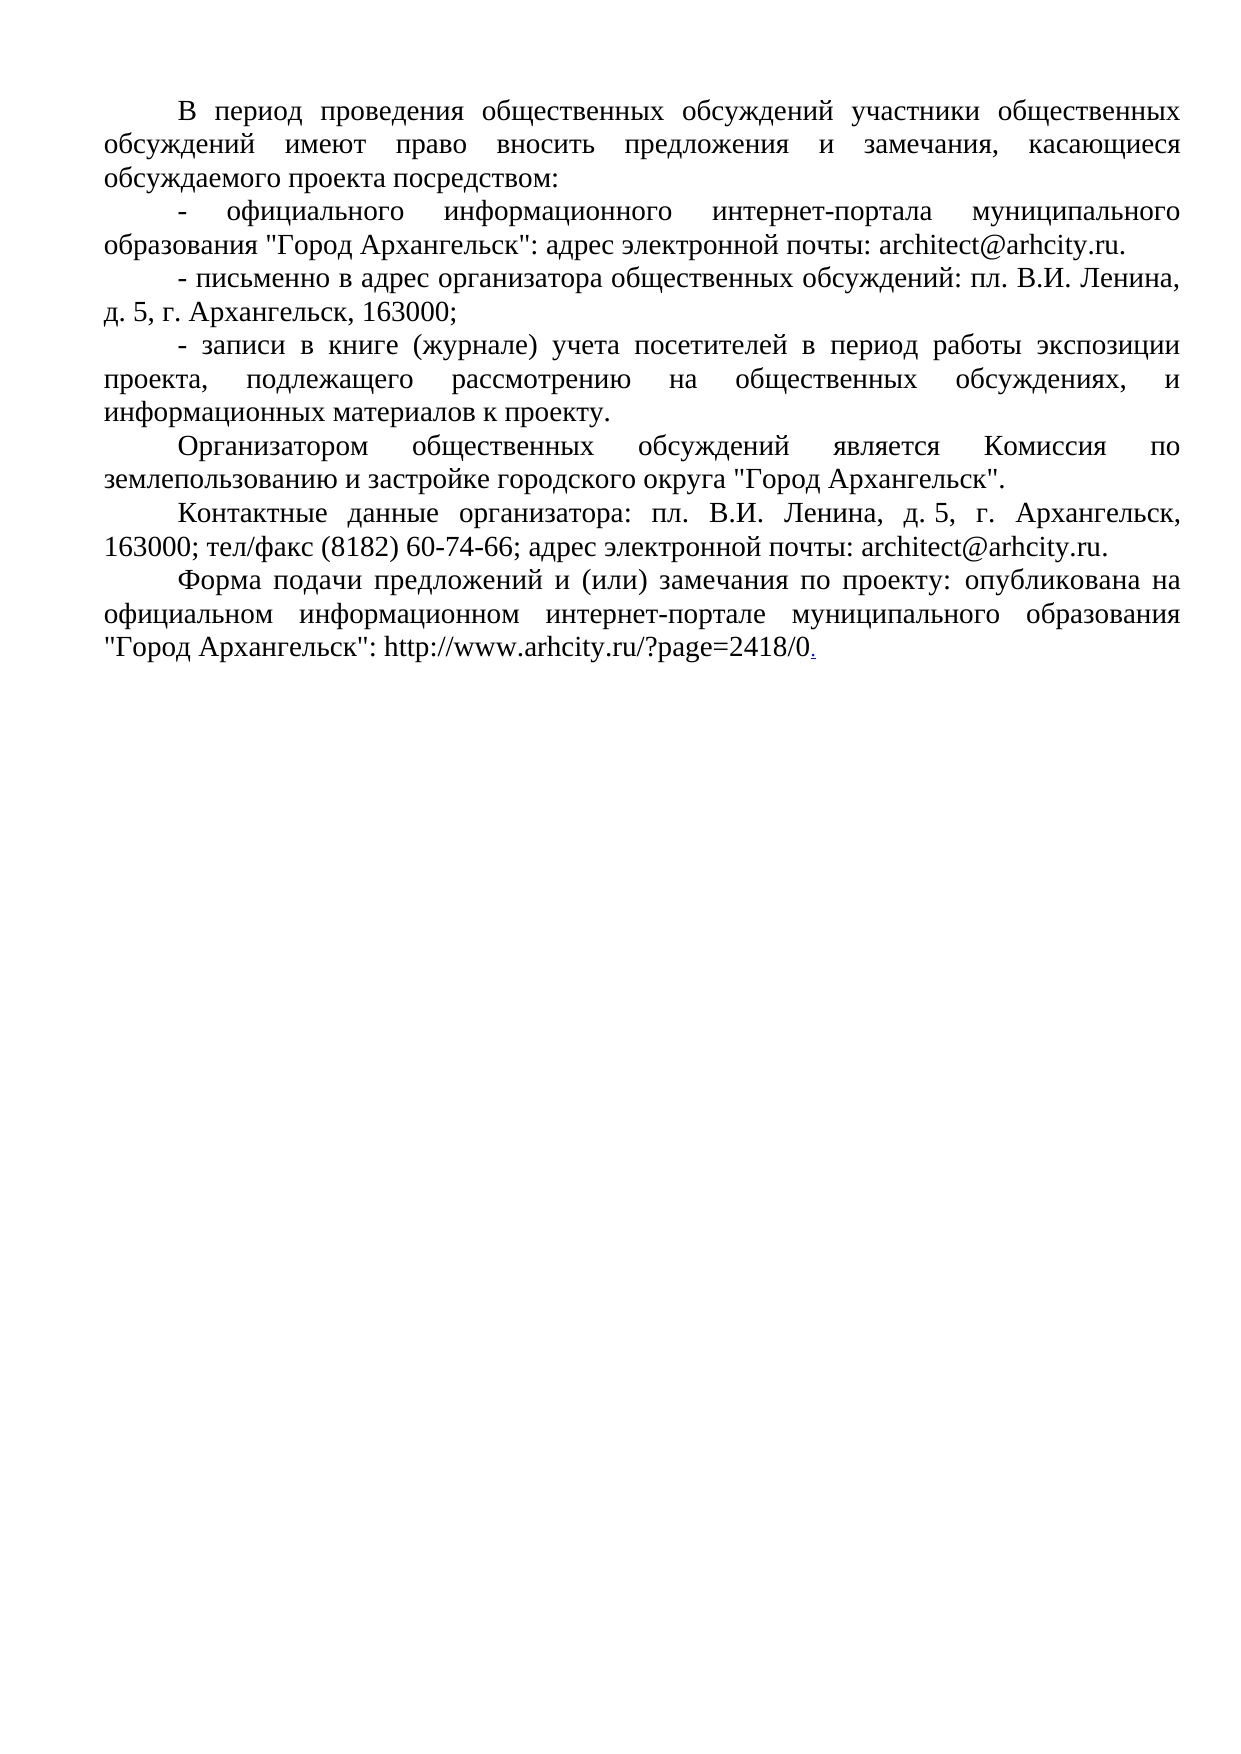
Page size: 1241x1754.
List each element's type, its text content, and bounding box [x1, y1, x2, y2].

text - записи в книге (журнале) учета посетителей в период работы экспозиции проекта, подлежащего рассмотрению на общественных обсуждениях, и информационных материалов к проекту. [103, 327, 1181, 428]
text В период проведения общественных обсуждений участники общественных обсуждений имеют право вносить предложения и замечания, касающиеся обсуждаемого проекта посредством: [103, 93, 1181, 193]
text Организатором общественных обсуждений является Комиссия по землепользованию и застройке городского округа "Город Архангельск". [103, 428, 1181, 495]
text - официального информационного интернет-портала муниципального образования "Город Архангельск": адрес электронной почты: architect@arhcity.ru. [103, 193, 1181, 260]
text - письменно в адрес организатора общественных обсуждений: пл. В.И. Ленина, д. 5, г. Архангельск, 163000; [103, 260, 1181, 327]
text Контактные данные организатора: пл. В.И. Ленина, д. 5, г. Архангельск, 163000; тел/факс (8182) 60-74-66; адрес электронной почты: architect@arhcity.ru. [103, 495, 1181, 562]
text Форма подачи предложений и (или) замечания по проекту: опубликована на официальном информационном интернет-портале муниципального образования "Город Архангельск": http://www.arhcity.ru/?page=2418/0. [103, 562, 1181, 663]
